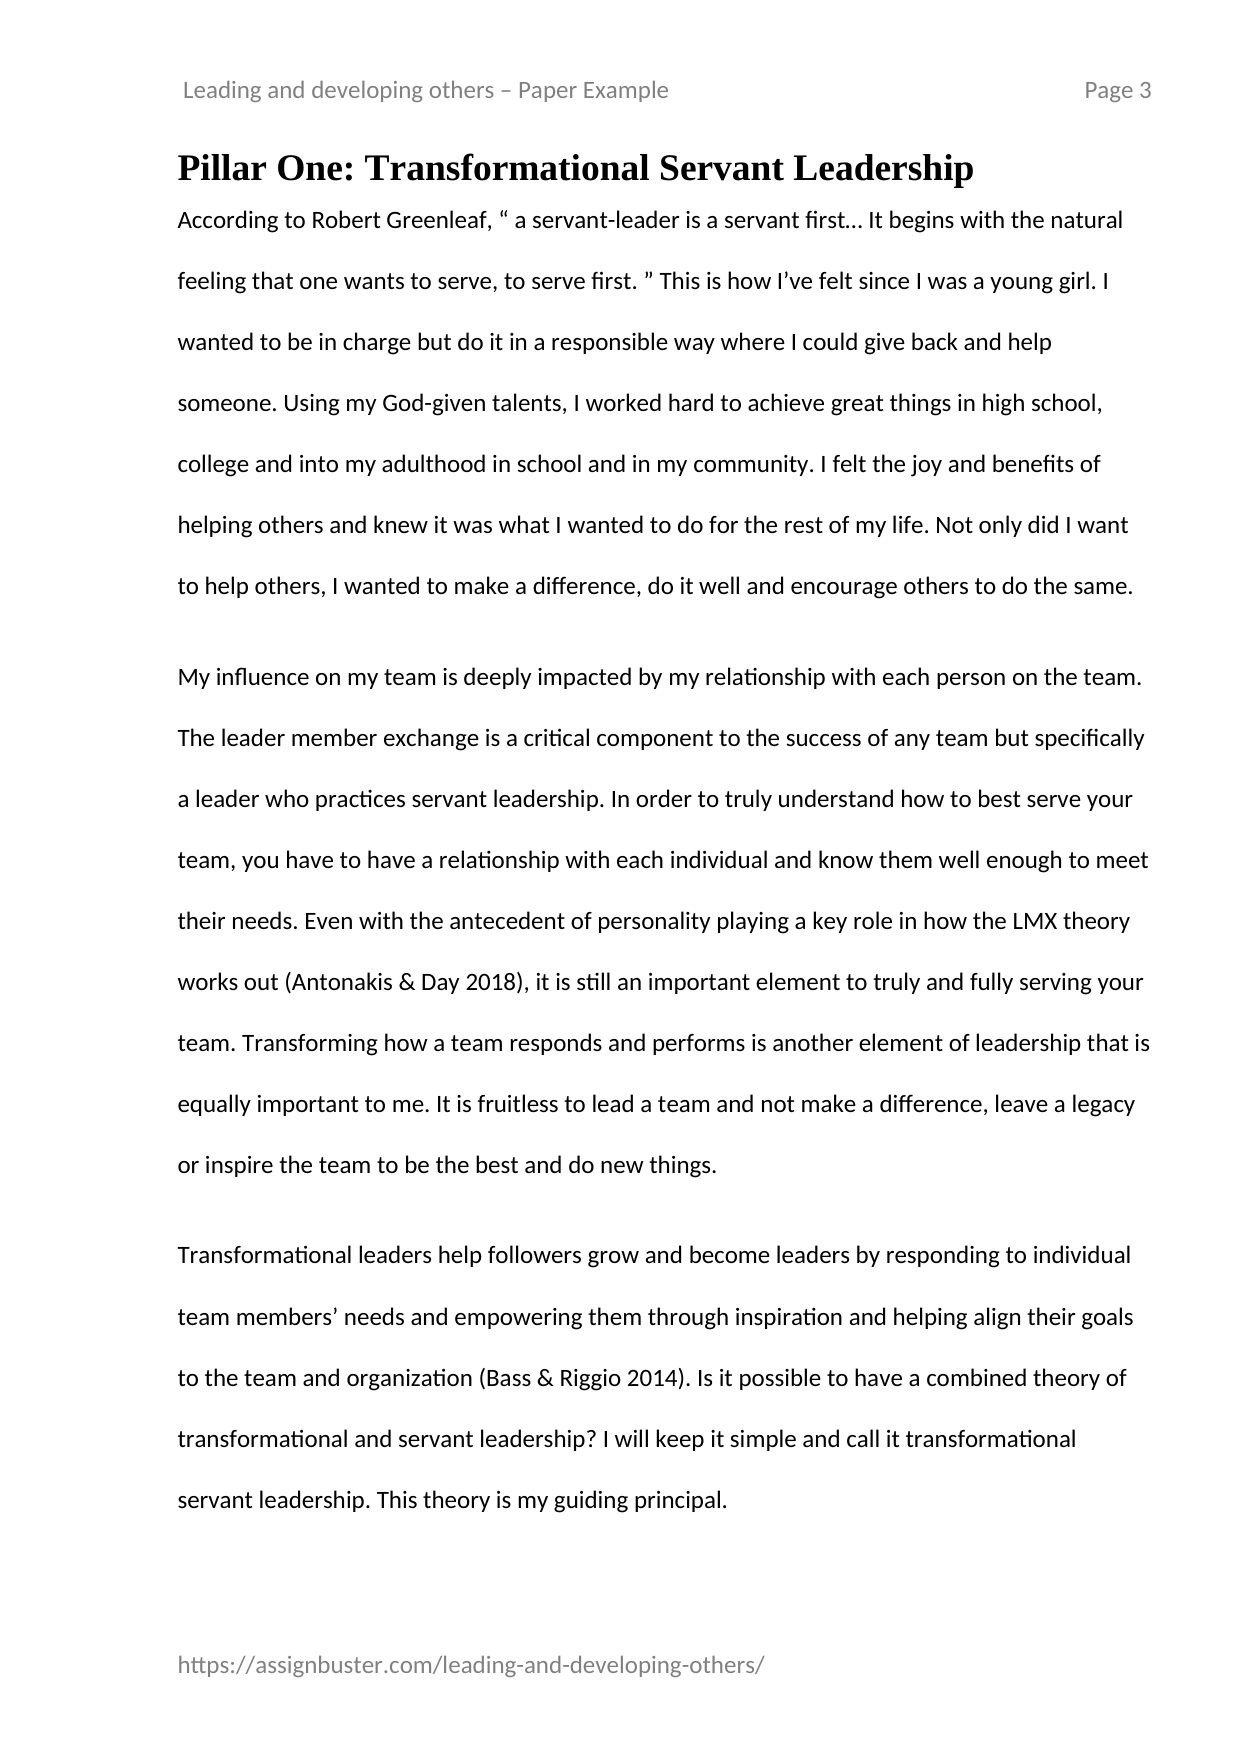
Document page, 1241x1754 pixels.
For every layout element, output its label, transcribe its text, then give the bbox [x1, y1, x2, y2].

subtitle Pillar One: Transformational Servant Leadership [177, 145, 1152, 188]
text According to Robert Greenleaf, “ a servant-leader is a servant first… It begins with the natural feeling that one wants to serve, to serve first. ” This is how I’ve felt since I was a young girl. I wanted to be in charge but do it in a responsible way where I could give back and help someone. Using my God-given talents, I worked hard to achieve great things in high school, college and into my adulthood in school and in my community. I felt the joy and benefits of helping others and knew it was what I wanted to do for the rest of my life. Not only did I want to help others, I wanted to make a difference, do it well and encourage others to do the same. [177, 204, 1152, 601]
text Transformational leaders help followers grow and become leaders by responding to individual team members’ needs and empowering them through inspiration and helping align their goals to the team and organization (Bass & Riggio 2014). Is it possible to have a combined theory of transformational and servant leadership? I will keep it simple and call it transformational servant leadership. This theory is my guiding principal. [177, 1240, 1152, 1514]
text My influence on my team is deeply impacted by my relationship with each person on the team. The leader member exchange is a critical component to the success of any team but specifically a leader who practices servant leadership. In order to truly understand how to best serve your team, you have to have a relationship with each individual and know them well enough to meet their needs. Even with the antecedent of personality playing a key role in how the LMX theory works out (Antonakis & Day 2018), it is still an important element to truly and fully serving your team. Transforming how a team responds and performs is another element of leadership that is equally important to me. It is fruitless to lead a team and not make a difference, leave a legacy or inspire the team to be the best and do new things. [177, 661, 1152, 1180]
